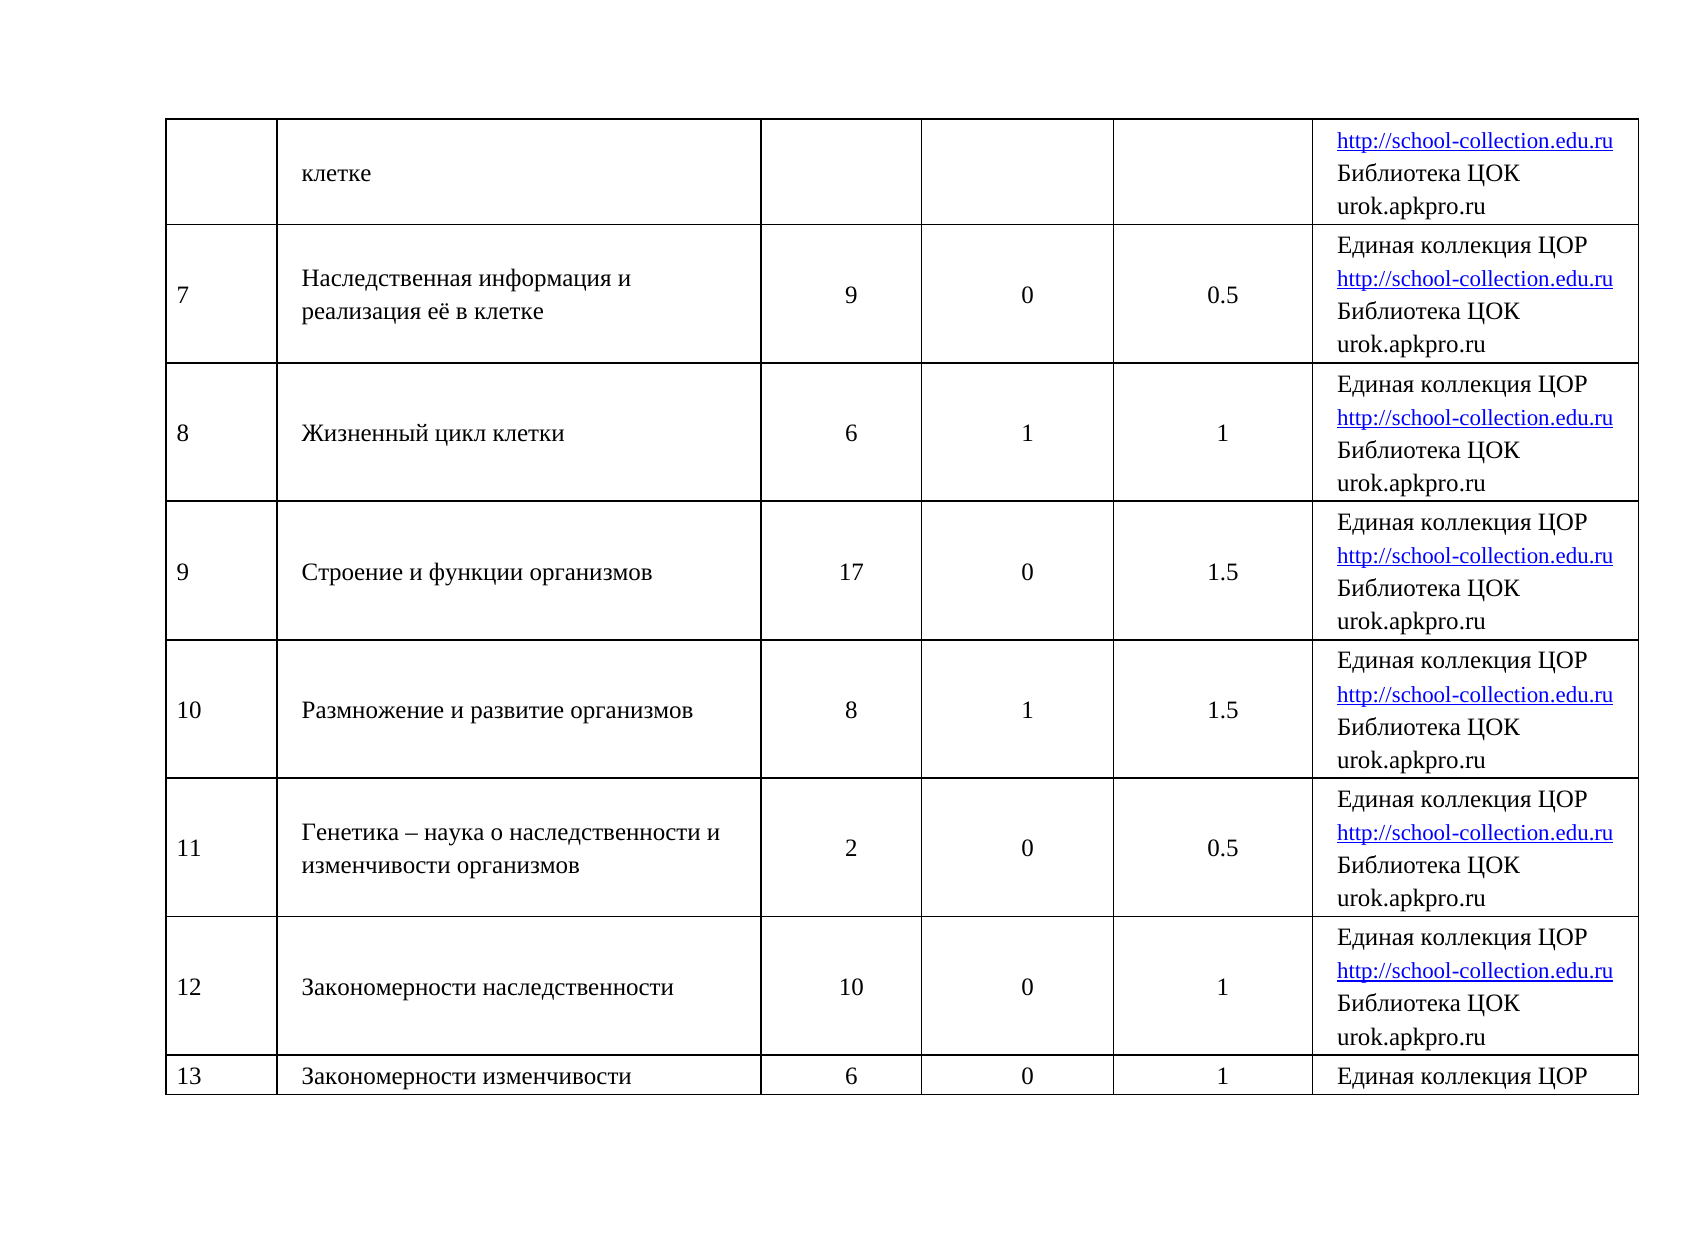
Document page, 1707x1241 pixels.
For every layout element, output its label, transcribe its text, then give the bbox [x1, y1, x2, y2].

table_cell 17 [762, 502, 921, 639]
table_cell 1 [1114, 120, 1312, 223]
table_cell 7 [167, 225, 276, 362]
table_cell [1313, 917, 1638, 1054]
table_cell 1 [922, 641, 1113, 777]
table_cell 11 [167, 779, 276, 916]
table_cell 6 [762, 1056, 921, 1093]
table_cell 8 [762, 641, 921, 777]
table_cell 1 [1114, 364, 1312, 500]
table_cell Наследственная информация и реализация её в клетке [278, 225, 760, 362]
table_cell 6 [762, 364, 921, 500]
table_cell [1313, 1056, 1638, 1093]
table_cell 0 [922, 120, 1113, 223]
table_cell 13 [167, 1056, 276, 1093]
table_cell 0.5 [1114, 779, 1312, 916]
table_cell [278, 120, 760, 223]
table_cell Единая коллекция ЦОР http://school-collection.edu.ru Библиотека ЦОК urok.apkpro.ru [1313, 779, 1638, 916]
table_cell 1.5 [1114, 502, 1312, 639]
table_cell 1 [1114, 1056, 1312, 1093]
table_cell 10 [167, 641, 276, 777]
table_cell 1.5 [1114, 641, 1312, 777]
table_cell 9 [167, 502, 276, 639]
table_cell 12 [167, 917, 276, 1054]
table_cell 0 [922, 225, 1113, 362]
table_cell Строение и функции организмов [278, 502, 760, 639]
table_cell 1 [1114, 917, 1312, 1054]
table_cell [278, 1056, 760, 1093]
table_cell Единая коллекция ЦОР http://school-collection.edu.ru Библиотека ЦОК urok.apkpro.ru [1313, 641, 1638, 777]
table_cell Жизненный цикл клетки [278, 364, 760, 500]
table_cell 0.5 [1114, 225, 1312, 362]
table_cell 8 [167, 364, 276, 500]
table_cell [1313, 225, 1638, 362]
table_cell 6 [167, 120, 276, 223]
table_cell 0 [922, 502, 1113, 639]
table_cell 2 [762, 779, 921, 916]
table_cell 0 [922, 917, 1113, 1054]
table_cell 10 [762, 917, 921, 1054]
table_cell Единая коллекция ЦОР http://school-collection.edu.ru Библиотека ЦОК urok.apkpro.ru [1313, 364, 1638, 500]
table_cell 9 [762, 120, 921, 223]
table_cell Размножение и развитие организмов [278, 641, 760, 777]
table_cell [1313, 120, 1638, 223]
table_cell Закономерности наследственности [278, 917, 760, 1054]
table_cell 0 [922, 1056, 1113, 1093]
table_cell 1 [922, 364, 1113, 500]
table_cell Единая коллекция ЦОР http://school-collection.edu.ru Библиотека ЦОК urok.apkpro.ru [1313, 502, 1638, 639]
table_cell 0 [922, 779, 1113, 916]
table_cell Генетика – наука о наследственности и изменчивости организмов [278, 779, 760, 916]
table_cell 9 [762, 225, 921, 362]
